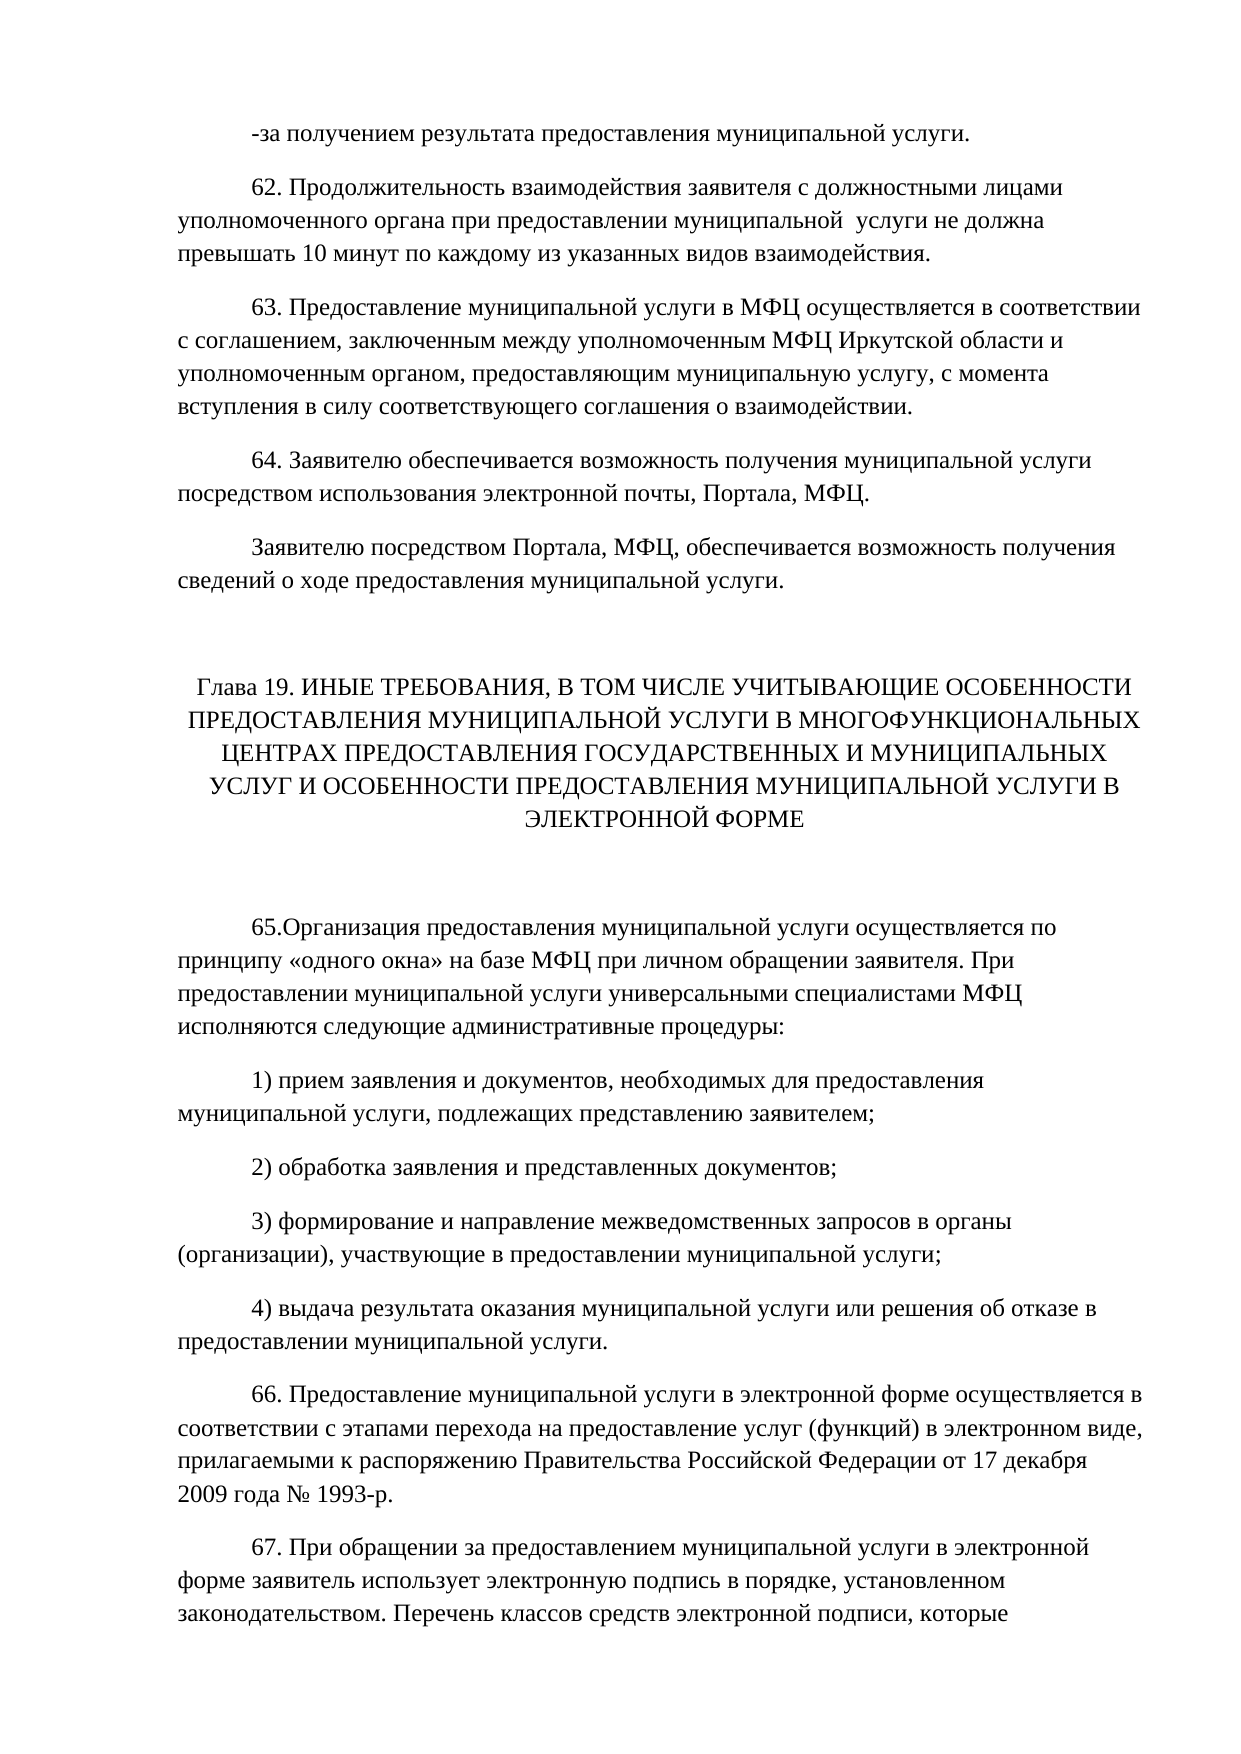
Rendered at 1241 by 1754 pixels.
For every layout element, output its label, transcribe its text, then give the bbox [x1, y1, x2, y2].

text 63. Предоставление муниципальной услуги в МФЦ осуществляется в соответствии с соглашением, заключенным между уполномоченным МФЦ Иркутской области и уполномоченным органом, предоставляющим муниципальную услугу, с момента вступления в силу соответствующего соглашения о взаимодействии. [177, 292, 1152, 420]
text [177, 1532, 1152, 1627]
text 1) прием заявления и документов, необходимых для предоставления муниципальной услуги, подлежащих представлению заявителем; [177, 1065, 1152, 1127]
text -за получением результата предоставления муниципальной услуги. [177, 118, 1152, 147]
text 65.Организация предоставления муниципальной услуги осуществляется по принципу «одного окна» на базе МФЦ при личном обращении заявителя. При предоставлении муниципальной услуги универсальными специалистами МФЦ исполняются следующие административные процедуры: [177, 912, 1152, 1040]
text 66. Предоставление муниципальной услуги в электронной форме осуществляется в соответствии с этапами перехода на предоставление услуг (функций) в электронном виде, прилагаемыми к распоряжению Правительства Российской Федерации от 17 декабря 2009 года № 1993-р. [177, 1379, 1152, 1507]
text 3) формирование и направление межведомственных запросов в органы (организации), участвующие в предоставлении муниципальной услуги; [177, 1206, 1152, 1268]
text 2) обработка заявления и представленных документов; [177, 1152, 1152, 1181]
text 4) выдача результата оказания муниципальной услуги или решения об отказе в предоставлении муниципальной услуги. [177, 1293, 1152, 1354]
text 62. Продолжительность взаимодействия заявителя с должностными лицами уполномоченного органа при предоставлении муниципальной услуги не должна превышать 10 минут по каждому из указанных видов взаимодействия. [177, 172, 1152, 267]
text Глава 19. ИНЫЕ ТРЕБОВАНИЯ, В ТОМ ЧИСЛЕ УЧИТЫВАЮЩИЕ ОСОБЕННОСТИ ПРЕДОСТАВЛЕНИЯ МУНИЦИПАЛЬНОЙ УСЛУГИ В МНОГОФУНКЦИОНАЛЬНЫХ ЦЕНТРАХ ПРЕДОСТАВЛЕНИЯ ГОСУДАРСТВЕННЫХ И МУНИЦИПАЛЬНЫХ УСЛУГ И ОСОБЕННОСТИ ПРЕДОСТАВЛЕНИЯ МУНИЦИПАЛЬНОЙ УСЛУГИ В ЭЛЕКТРОННОЙ ФОРМЕ [177, 672, 1152, 833]
text Заявителю посредством Портала, МФЦ, обеспечивается возможность получения сведений о ходе предоставления муниципальной услуги. [177, 532, 1152, 593]
text 64. Заявителю обеспечивается возможность получения муниципальной услуги посредством использования электронной почты, Портала, МФЦ. [177, 445, 1152, 507]
